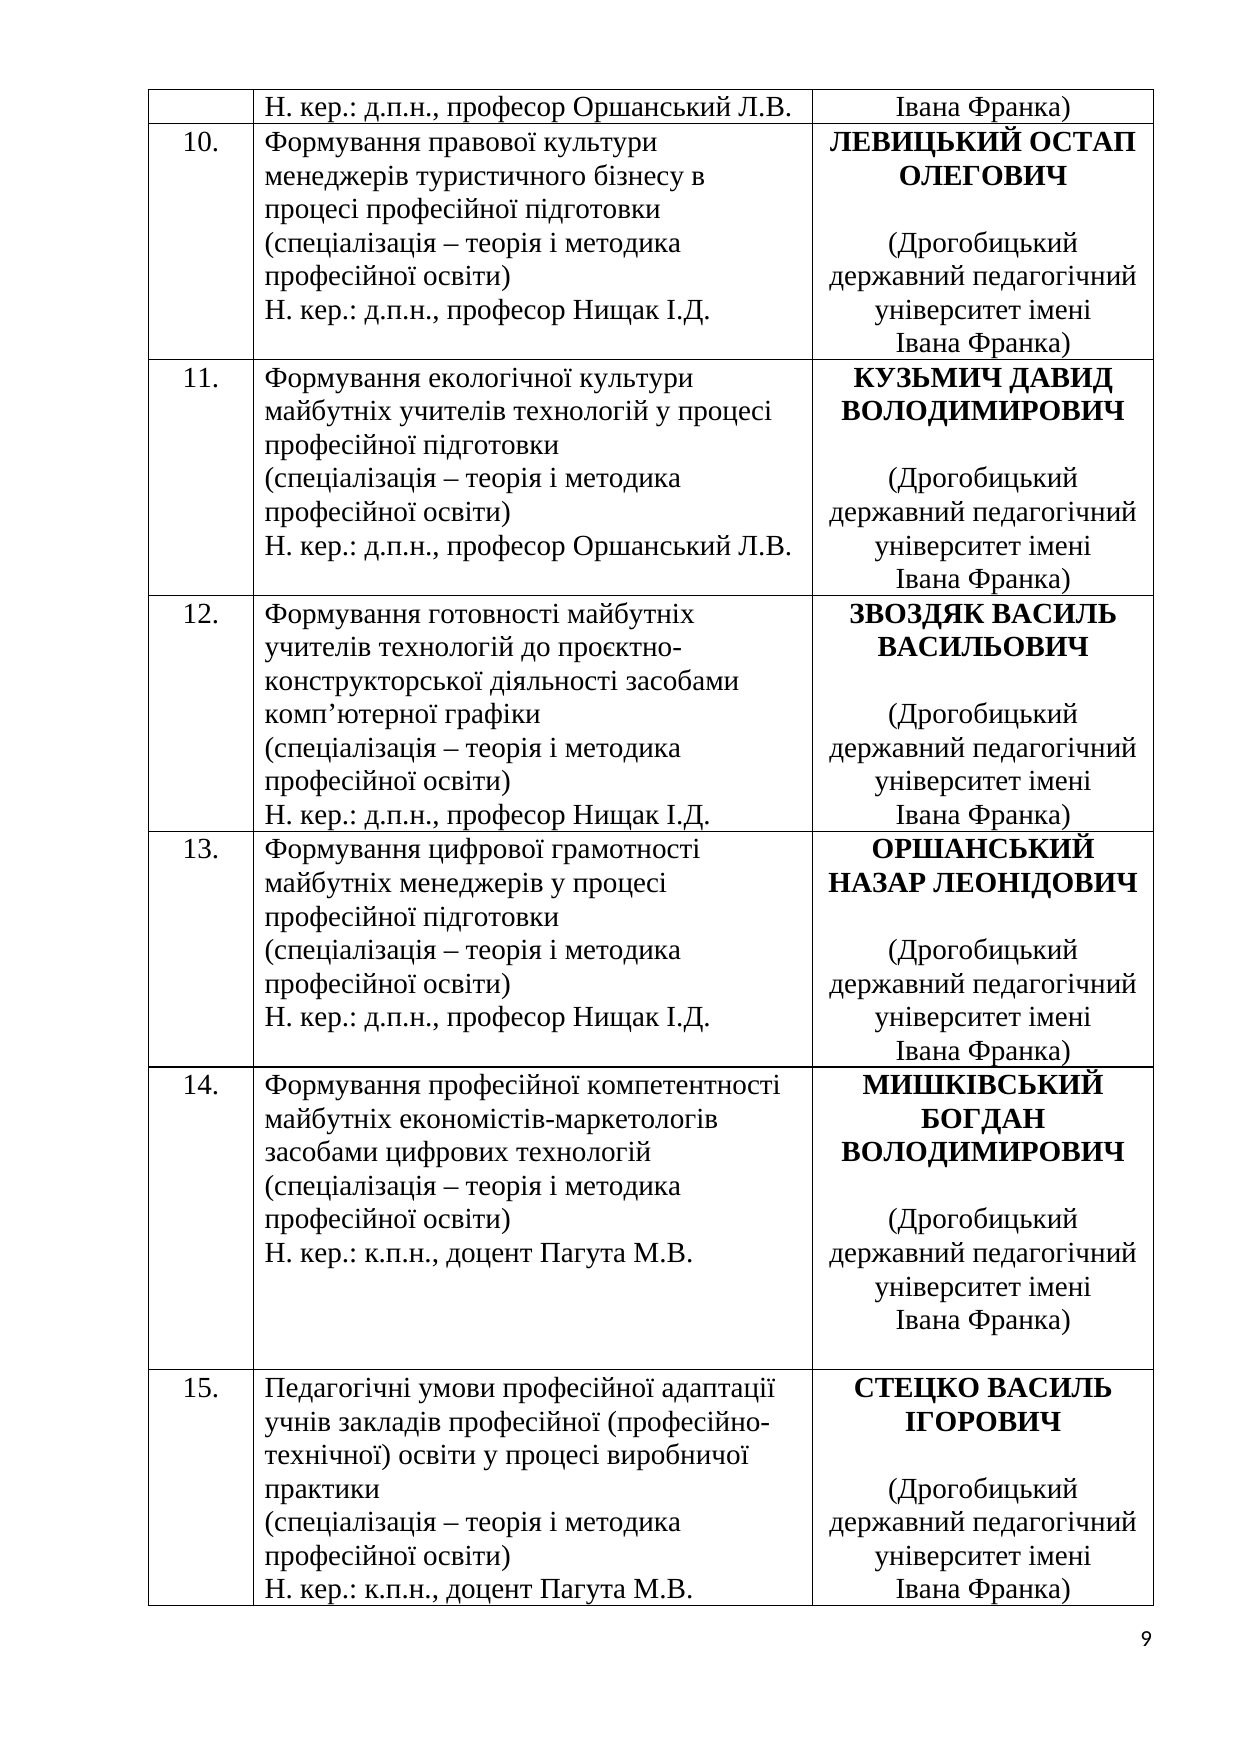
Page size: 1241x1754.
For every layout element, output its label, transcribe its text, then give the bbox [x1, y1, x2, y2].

table_cell Формування правової культури менеджерів туристичного бізнесу в процесі професійної підготовки (спеціалізація – теорія і методика професійної освіти) Н. кер.: д.п.н., професор Нищак І.Д. [254, 124, 812, 359]
table_cell МИШКІВСЬКИЙ БОГДАН ВОЛОДИМИРОВИЧ (Дрогобицький державний педагогічний університет імені Івана Франка) [813, 1068, 1153, 1369]
table_cell ЛЕВИЦЬКИЙ ОСТАП ОЛЕГОВИЧ (Дрогобицький державний педагогічний університет імені Івана Франка) [813, 124, 1153, 359]
table_cell 11. [149, 360, 253, 595]
table_cell ОРШАНСЬКИЙ НАЗАР ЛЕОНІДОВИЧ (Дрогобицький державний педагогічний університет імені Івана Франка) [813, 832, 1153, 1066]
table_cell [813, 1370, 1153, 1605]
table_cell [254, 1370, 812, 1605]
table_cell Формування екологічної культури майбутніх учителів технологій у процесі професійної підготовки (спеціалізація – теорія і методика професійної освіти) Н. кер.: д.п.н., професор Оршанський Л.В. [254, 360, 812, 595]
table_cell 15. [149, 1370, 253, 1605]
table_cell 12. [149, 596, 253, 831]
table_cell 14. [149, 1068, 253, 1369]
table_cell Формування професійної компетентності майбутніх економістів-маркетологів засобами цифрових технологій (спеціалізація – теорія і методика професійної освіти) Н. кер.: к.п.н., доцент Пагута М.В. [254, 1068, 812, 1369]
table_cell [813, 90, 1153, 123]
table_cell ЗВОЗДЯК ВАСИЛЬ ВАСИЛЬОВИЧ (Дрогобицький державний педагогічний університет імені Івана Франка) [813, 596, 1153, 831]
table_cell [254, 90, 812, 123]
table_cell КУЗЬМИЧ ДАВИД ВОЛОДИМИРОВИЧ (Дрогобицький державний педагогічний університет імені Івана Франка) [813, 360, 1153, 595]
table_cell 10. [149, 124, 253, 359]
table_cell 9. [149, 90, 253, 123]
table_cell Формування готовності майбутніх учителів технологій до проєктно-конструкторської діяльності засобами комп’ютерної графіки (спеціалізація – теорія і методика професійної освіти) Н. кер.: д.п.н., професор Нищак І.Д. [254, 596, 812, 831]
table_cell Формування цифрової грамотності майбутніх менеджерів у процесі професійної підготовки (спеціалізація – теорія і методика професійної освіти) Н. кер.: д.п.н., професор Нищак І.Д. [254, 832, 812, 1066]
table_cell 13. [149, 832, 253, 1066]
